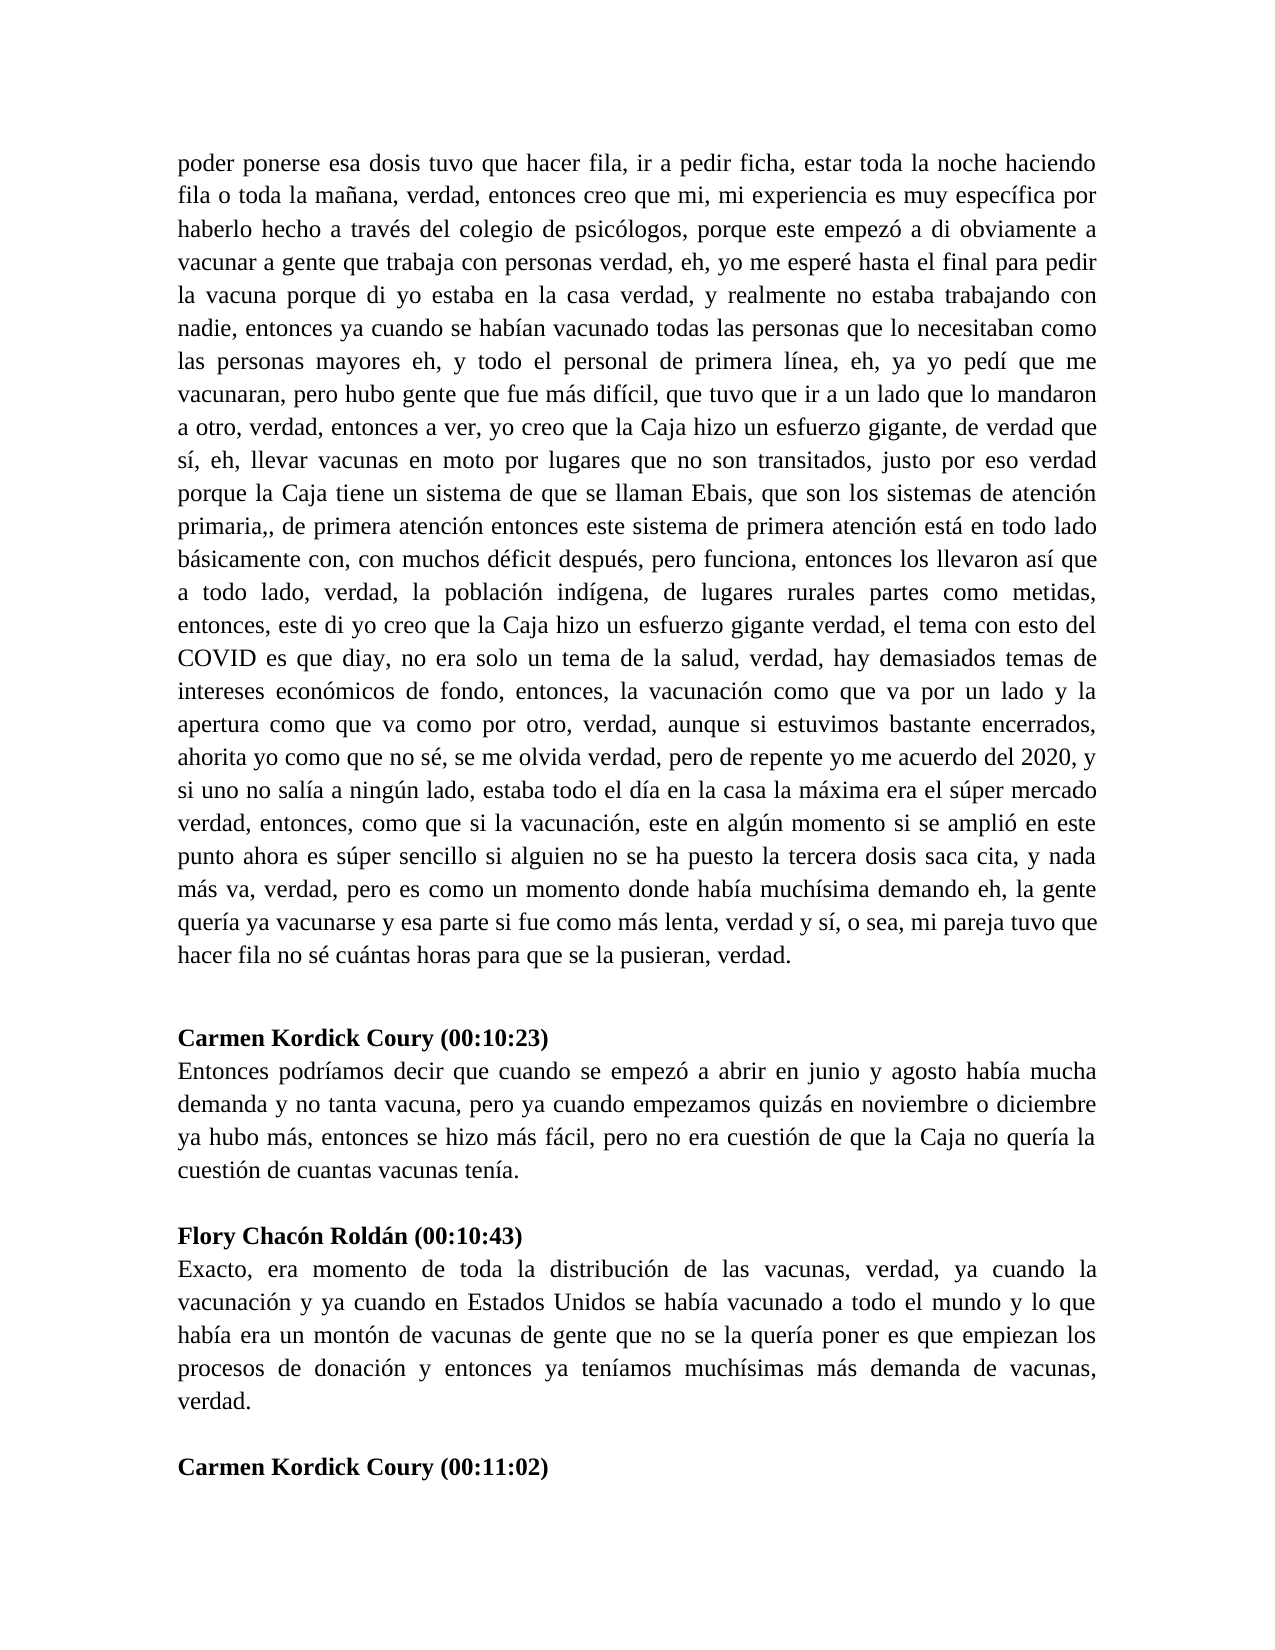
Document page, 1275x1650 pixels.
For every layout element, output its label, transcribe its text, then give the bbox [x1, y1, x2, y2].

text Carmen Kordick Coury (00:11:02) [177, 1452, 1098, 1481]
text Flory Chacón Roldán (00:10:43) [177, 1221, 1098, 1250]
text Entonces podríamos decir que cuando se empezó a abrir en junio y agosto había mucha demanda y no tanta vacuna, pero ya cuando empezamos quizás en noviembre o diciembre ya hubo más, entonces se hizo más fácil, pero no era cuestión de que la Caja no quería la cuestión de cuantas vacunas tenía. [177, 1056, 1098, 1184]
text Carmen Kordick Coury (00:10:23) [177, 1023, 1098, 1052]
text Exacto, era momento de toda la distribución de las vacunas, verdad, ya cuando la vacunación y ya cuando en Estados Unidos se había vacunado a todo el mundo y lo que había era un montón de vacunas de gente que no se la quería poner es que empiezan los procesos de donación y entonces ya teníamos muchísimas más demanda de vacunas, verdad. [177, 1254, 1098, 1415]
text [177, 148, 1098, 969]
